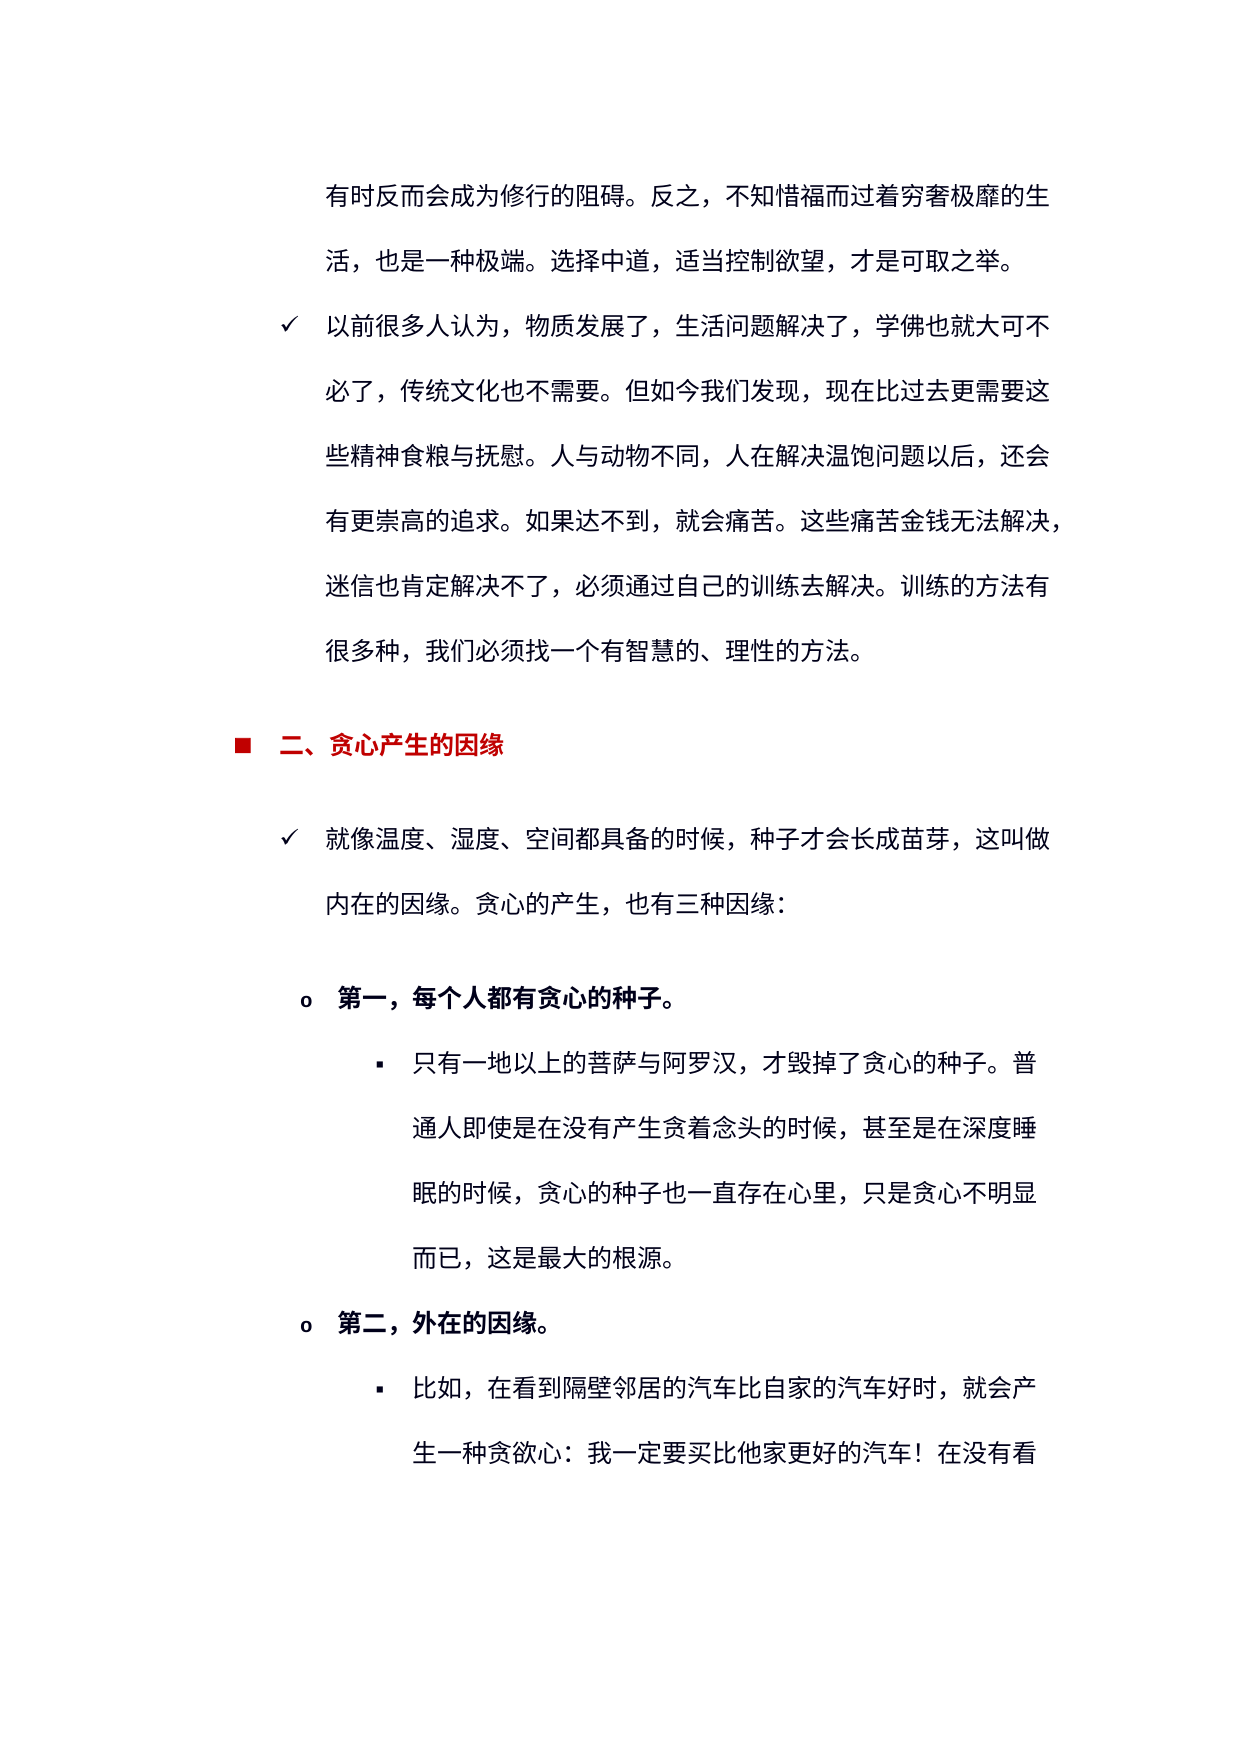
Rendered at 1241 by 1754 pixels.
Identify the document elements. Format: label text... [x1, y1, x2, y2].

list 第二，外在的因缘。 [300, 1289, 1053, 1354]
list 只有一地以上的菩萨与阿罗汉，才毁掉了贪心的种子。普通人即使是在没有产生贪着念头的时候，甚至是在深度睡眠的时候，贪心的种子也一直存在心里，只是贪心不明显而已，这是最大的根源。 [375, 1029, 1053, 1289]
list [375, 1354, 1053, 1484]
list 以前很多人认为，物质发展了，生活问题解决了，学佛也就大可不必了，传统文化也不需要。但如今我们发现，现在比过去更需要这些精神食粮与抚慰。人与动物不同，人在解决温饱问题以后，还会有更崇高的追求。如果达不到，就会痛苦。这些痛苦金钱无法解决，迷信也肯定解决不了，必须通过自己的训练去解决。训练的方法有很多种，我们必须找一个有智慧的、理性的方法。 [279, 292, 1053, 682]
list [279, 162, 1053, 292]
list 第一，每个人都有贪心的种子。 [300, 964, 1053, 1029]
list 二、贪心产生的因缘 [233, 711, 1053, 776]
list 就像温度、湿度、空间都具备的时候，种子才会长成苗芽，这叫做内在的因缘。贪心的产生，也有三种因缘： [279, 805, 1053, 935]
